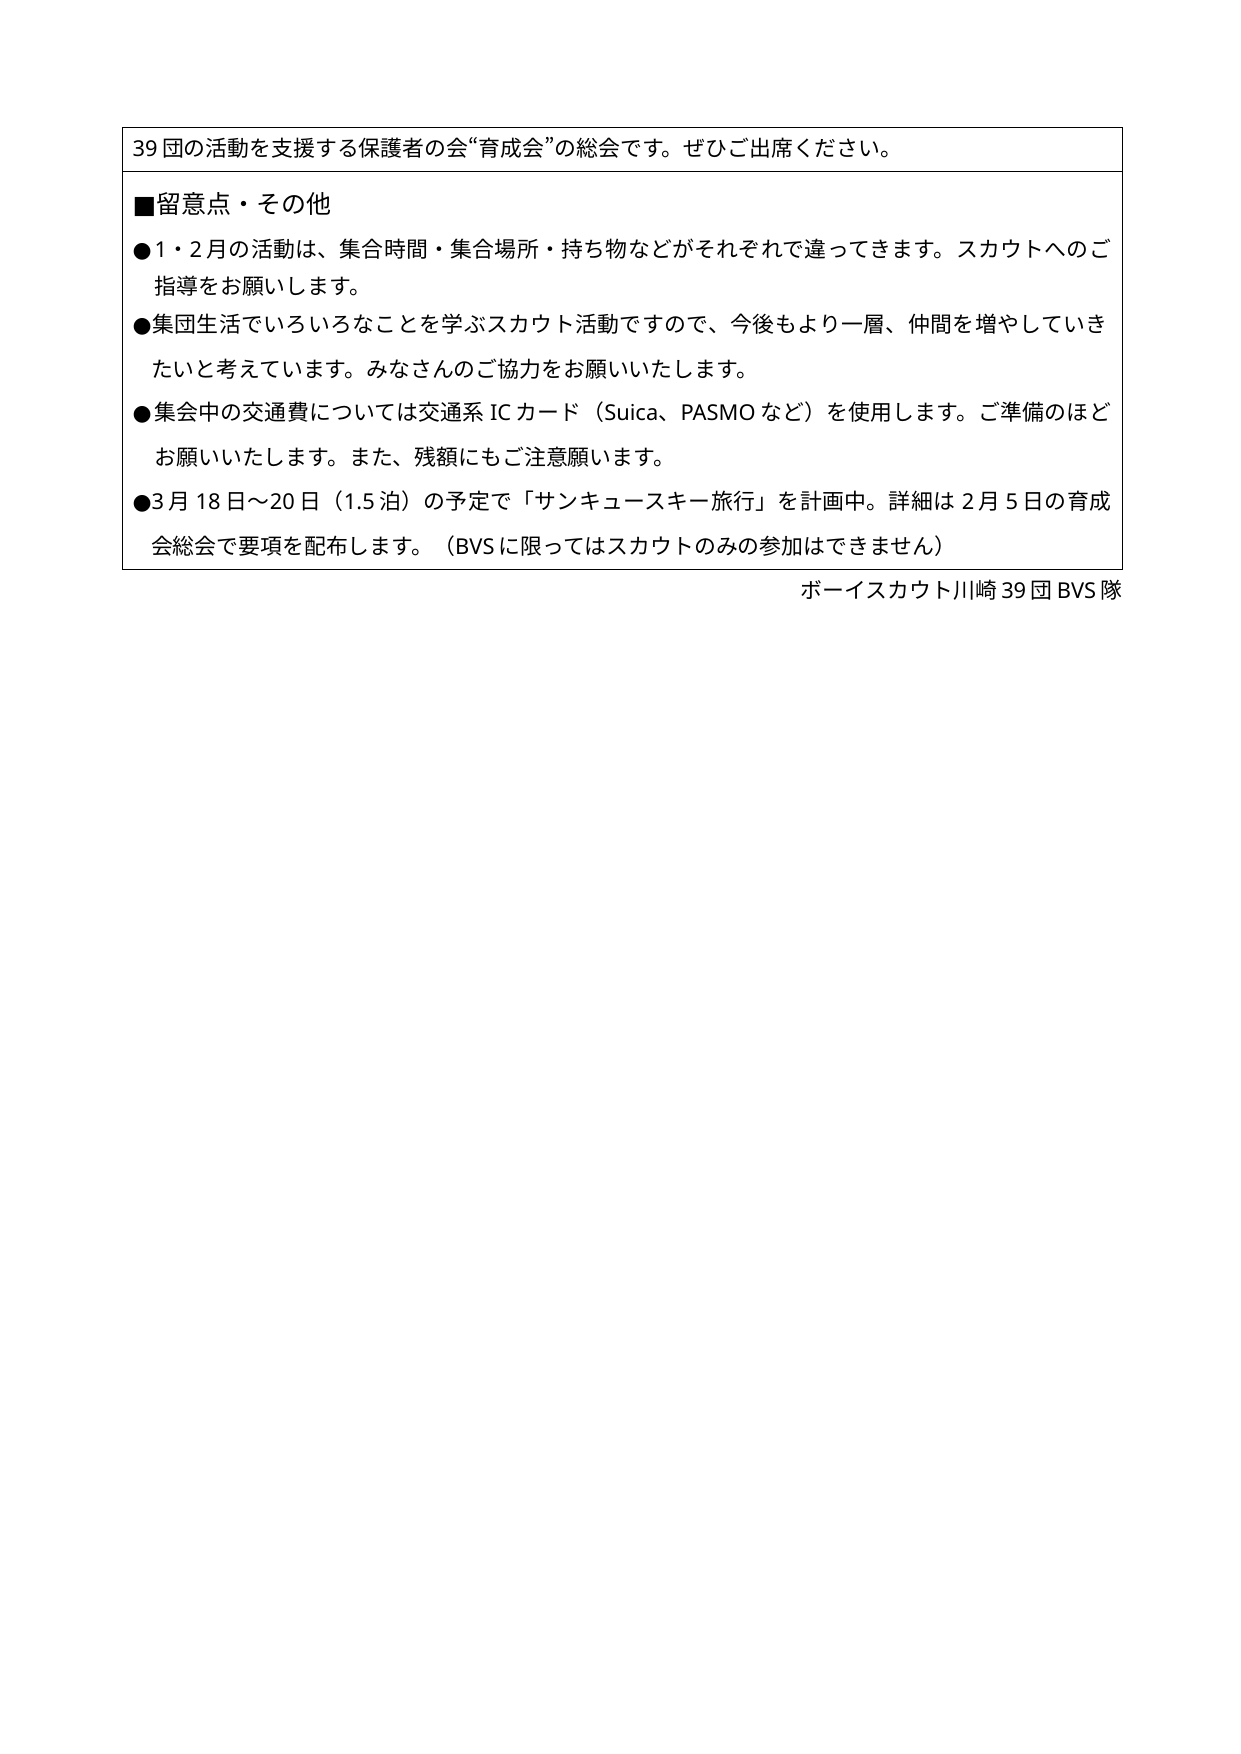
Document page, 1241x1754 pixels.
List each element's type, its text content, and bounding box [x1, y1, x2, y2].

table_cell ■留意点・その他 1・2月の活動は、集合時間・集合場所・持ち物などがそれぞれで違ってきます。スカウトへのご指導をお願いします。 ●集団生活でいろいろなことを学ぶスカウト活動ですので、今後もより一層、仲間を増やしていきたいと考えています。みなさんのご協力をお願いいたします。 集会中の交通費については交通系ICカード（Suica、PASMOなど）を使用します。ご準備のほどお願いいたします。また、残額にもご注意願います。 ●3月18日～20日（1.5泊）の予定で「サンキュースキー旅行」を計画中。詳細は2月5日の育成会総会で要項を配布します。（BVSに限ってはスカウトのみの参加はできません） [123, 172, 1122, 569]
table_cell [123, 128, 1122, 171]
text ボーイスカウト川崎39団BVS隊 [118, 570, 1122, 607]
